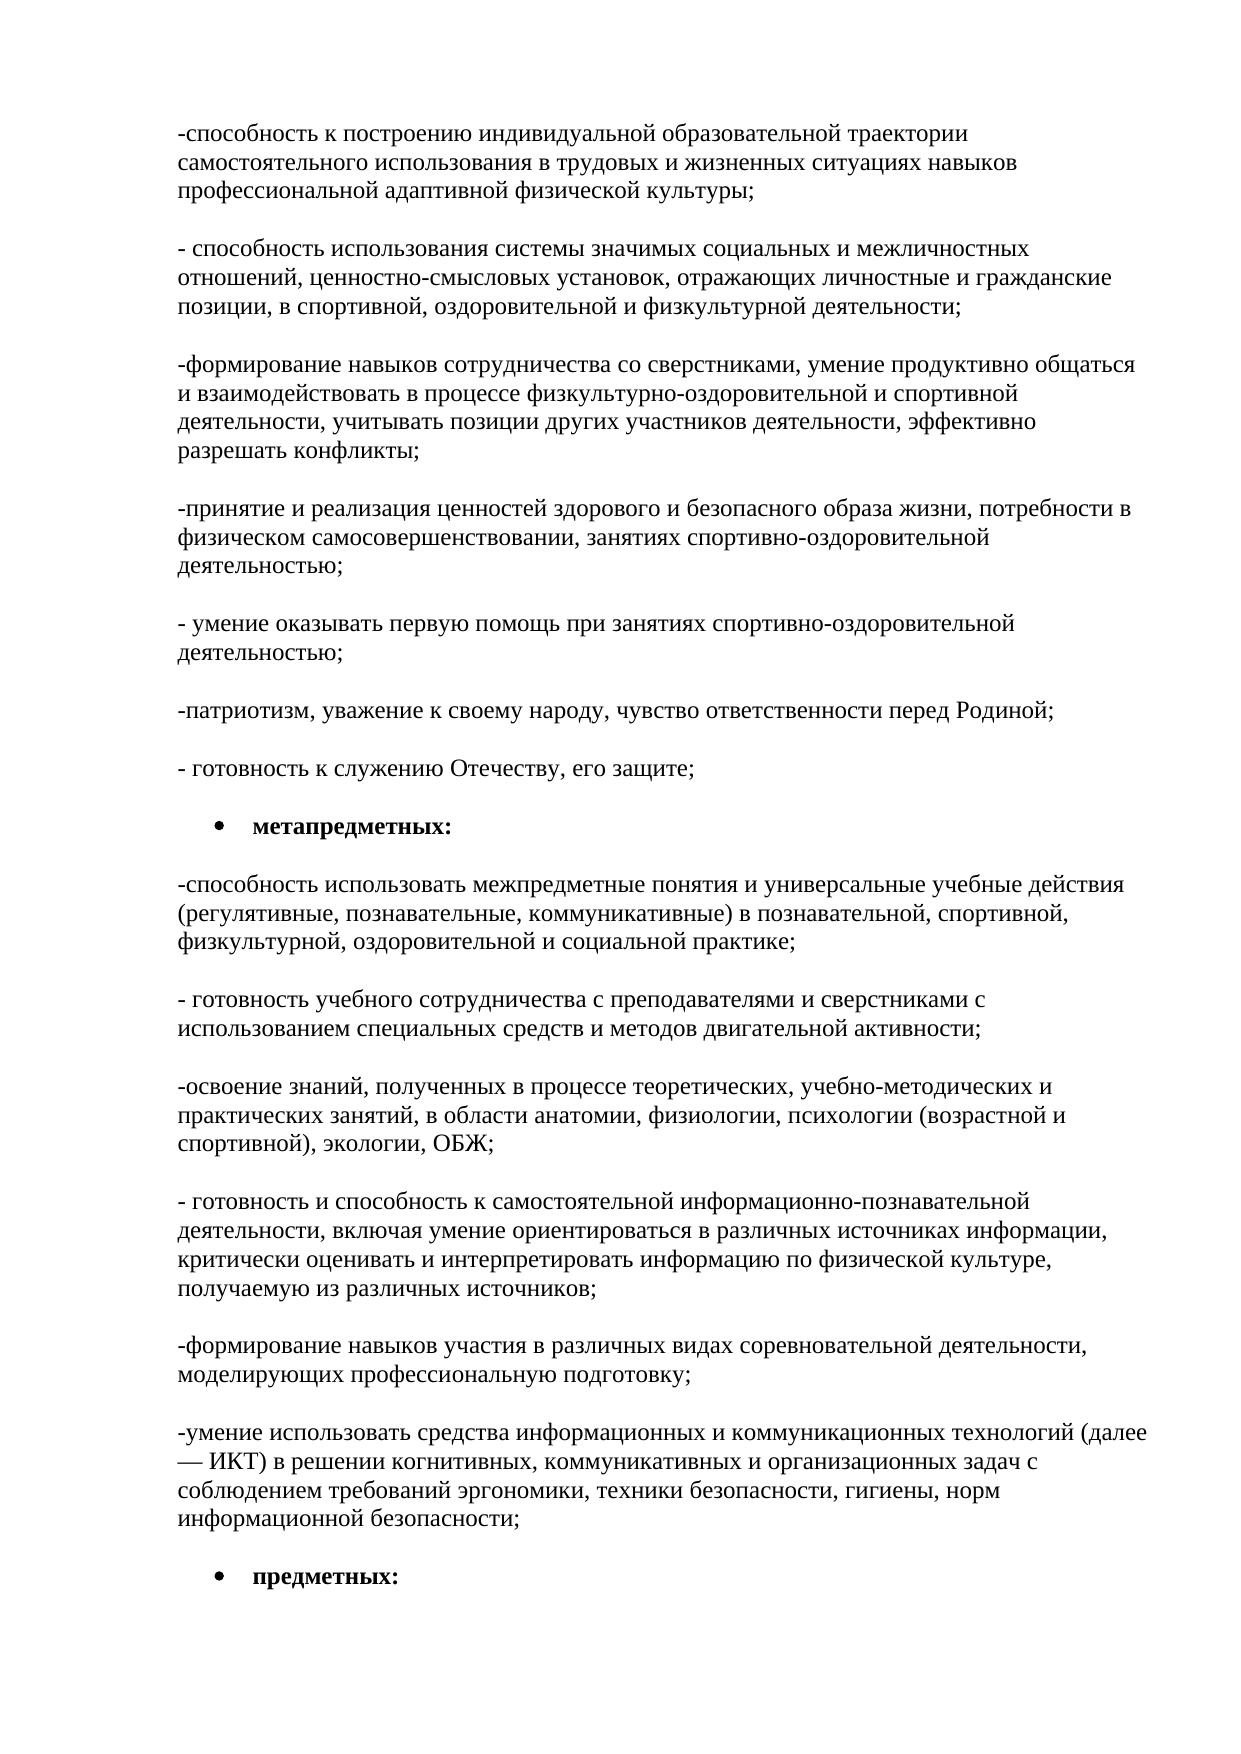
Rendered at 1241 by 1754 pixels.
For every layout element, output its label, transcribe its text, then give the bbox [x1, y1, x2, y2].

text - способность использования системы значимых социальных и межличностных отношений, ценностно-смысловых установок, отражающих личностные и гражданские позиции, в спортивной, оздоровительной и физкультурной деятельности; [177, 233, 1152, 320]
text - готовность и способность к самостоятельной информационно-познавательной деятельности, включая умение ориентироваться в различных источниках информации, критически оценивать и интерпретировать информацию по физической культуре, получаемую из различных источников; [177, 1186, 1152, 1301]
list метапредметных: [215, 811, 1152, 840]
text - готовность к служению Отечеству, его защите; [177, 753, 1152, 782]
text -освоение знаний, полученных в процессе теоретических, учебно-методических и практических занятий, в области анатомии, физиологии, психологии (возрастной и спортивной), экологии, ОБЖ; [177, 1071, 1152, 1157]
text -способность использовать межпредметные понятия и универсальные учебные действия (регулятивные, познавательные, коммуникативные) в познавательной, спортивной, физкультурной, оздоровительной и социальной практике; [177, 869, 1152, 955]
text - умение оказывать первую помощь при занятиях спортивно-оздоровительной деятельностью; [177, 608, 1152, 666]
list предметных: [215, 1561, 1152, 1590]
text -принятие и реализация ценностей здорового и безопасного образа жизни, потребности в физическом самосовершенствовании, занятиях спортивно-оздоровительной деятельностью; [177, 493, 1152, 579]
text -умение использовать средства информационных и коммуникационных технологий (далее — ИКТ) в решении когнитивных, коммуникативных и организационных задач с соблюдением требований эргономики, техники безопасности, гигиены, норм информационной безопасности; [177, 1417, 1152, 1532]
text -патриотизм, уважение к своему народу, чувство ответственности перед Родиной; [177, 695, 1152, 724]
text -формирование навыков сотрудничества со сверстниками, умение продуктивно общаться и взаимодействовать в процессе физкультурно-оздоровительной и спортивной деятельности, учитывать позиции других участников деятельности, эффективно разрешать конфликты; [177, 349, 1152, 464]
text - готовность учебного сотрудничества с преподавателями и сверстниками с использованием специальных средств и методов двигательной активности; [177, 984, 1152, 1042]
text -формирование навыков участия в различных видах соревновательной деятельности, моделирующих профессиональную подготовку; [177, 1331, 1152, 1388]
text -способность к построению индивидуальной образовательной траектории самостоятельного использования в трудовых и жизненных ситуациях навыков профессиональной адаптивной физической культуры; [177, 118, 1152, 204]
